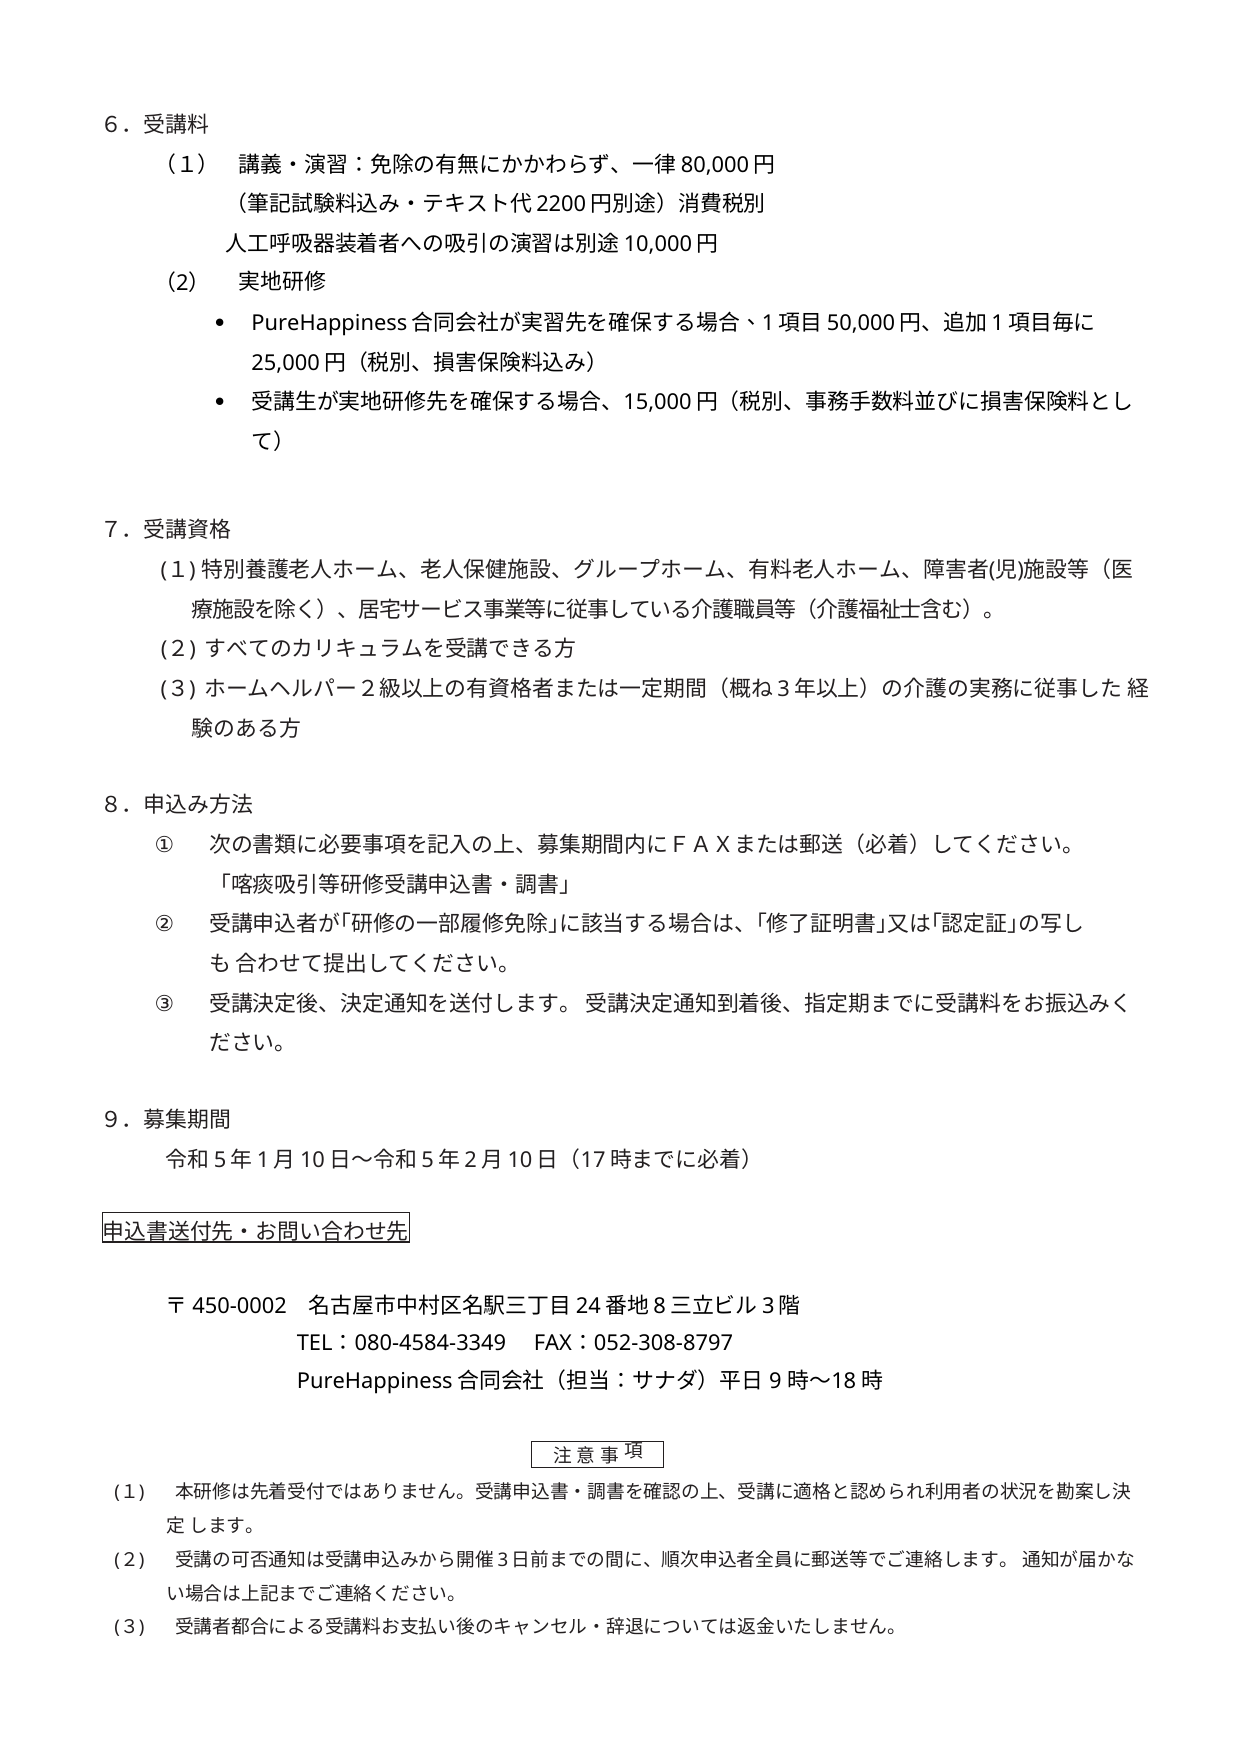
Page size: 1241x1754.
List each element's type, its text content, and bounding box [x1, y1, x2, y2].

text ６．受講料 [100, 107, 1152, 139]
text （筆記試験料込み・テキスト代2200円別途）消費税別 [225, 186, 944, 218]
list PureHappiness合同会社が実習先を確保する場合、1項目50,000円、追加1項目毎に25,000円（税別、損害保険料込み） [216, 305, 1152, 376]
text (２) すべてのカリキュラムを受講できる方 [161, 631, 1152, 663]
text 〒 450-0002 名古屋市中村区名駅三丁目24番地8三立ビル3階 [165, 1288, 1152, 1319]
text ９．募集期間 [100, 1102, 1152, 1134]
text ② 受講申込者が｢研修の一部履修免除｣に該当する場合は、｢修了証明書｣又は｢認定証｣の写しも 合わせて提出してください。 [154, 906, 1100, 978]
text (２) 受講の可否通知は受講申込みから開催3日前までの間に、順次申込者全員に郵送等でご連絡します。 通知が届かない場合は上記までご連絡ください。 [114, 1544, 1140, 1605]
text (１) 本研修は先着受付ではありません。受講申込書・調書を確認の上、受講に適格と認められ利用者の状況を勘案し決定 します。 [114, 1476, 1140, 1537]
text 令和5年1月10日～令和5年2月10日（17時までに必着） [165, 1142, 1152, 1173]
list 講義・演習：免除の有無にかかわらず、一律80,000円 [154, 147, 1152, 178]
text ① 次の書類に必要事項を記入の上、募集期間内にＦＡＸまたは郵送（必着）してください。「喀痰吸引等研修受講申込書・調書」 [154, 827, 1096, 898]
text (３) 受講者都合による受講料お支払い後のキャンセル・辞退については返金いたしません。 [114, 1612, 1140, 1639]
text ８．申込み方法 [100, 787, 1152, 819]
text TEL：080-4584-3349 FAX：052-308-8797 [297, 1327, 1152, 1357]
text ③ 受講決定後、決定通知を送付します。 受講決定通知到着後、指定期までに受講料をお振込みください。 [154, 986, 1140, 1057]
text ７．受講資格 [100, 512, 1152, 544]
text (１) 特別養護老人ホーム、老人保健施設、グループホーム、有料老人ホーム、障害者(児)施設等（医 療施設を除く）、居宅サービス事業等に従事している介護職員等（介護福祉士含む）。 [160, 552, 1152, 623]
list 実地研修 [154, 266, 1152, 297]
list 受講生が実地研修先を確保する場合、15,000円（税別、事務手数料並びに損害保険料として） [216, 384, 1152, 456]
text 人工呼吸器装着者への吸引の演習は別途10,000円 [225, 226, 944, 258]
text (３) ホームヘルパー２級以上の有資格者または一定期間（概ね3年以上）の介護の実務に従事した 経験のある方 [160, 671, 1152, 742]
text PureHappiness合同会社（担当：サナダ）平日 9 時～18 時 [297, 1365, 1152, 1395]
